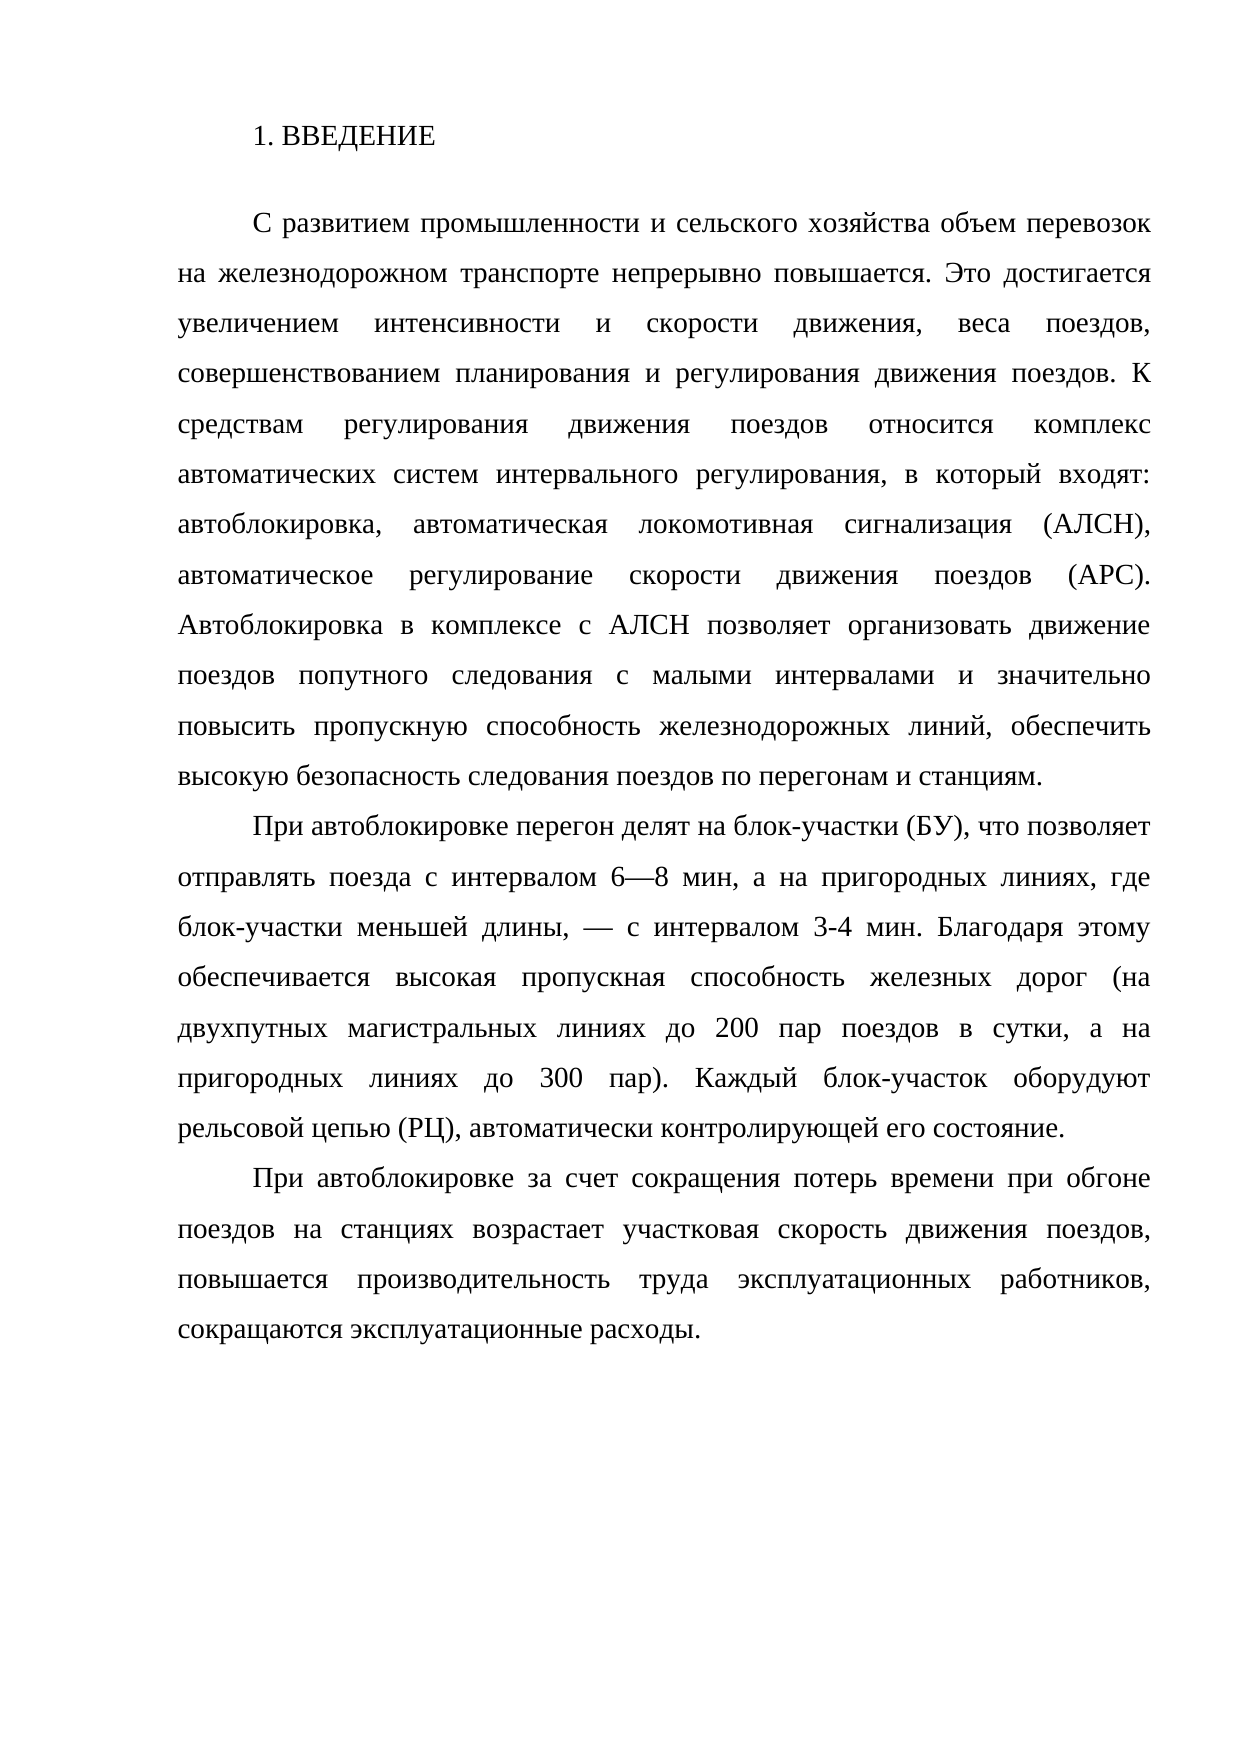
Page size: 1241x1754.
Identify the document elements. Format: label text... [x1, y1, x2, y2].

text 1. ВВЕДЕНИЕ [177, 118, 1152, 152]
text При автоблокировке за счет сокращения потерь времени при обгоне поездов на станциях возрастает участковая скорость движения поездов, повышается производительность труда эксплуатационных работников, сокращаются эксплуатационные расходы. [177, 1161, 1152, 1345]
text При автоблокировке перегон делят на блок-участки (БУ), что позволяет отправлять поезда с интервалом 6—8 мин, а на пригородных линиях, где блок-участки меньшей длины, — с интервалом 3-4 мин. Благодаря этому обеспечивается высокая пропускная способность железных дорог (на двухпутных магистральных линиях до 200 пар поездов в сутки, а на пригородных линиях до 300 пар). Каждый блок-участок оборудуют рельсовой цепью (РЦ), автоматически контролирующей его состояние. [177, 808, 1152, 1144]
text С развитием промышленности и сельского хозяйства объем перевозок на железнодорожном транспорте непрерывно повышается. Это достигается увеличением интенсивности и скорости движения, веса поездов, совершенствованием планирования и регулирования движения поездов. К средствам регулирования движения поездов относится комплекс автоматических систем интервального регулирования, в который входят: автоблокировка, автоматическая локомотивная сигнализация (АЛСН), автоматическое регулирование скорости движения поездов (АРС). Автоблокировка в комплексе с АЛСН позволяет организовать движение поездов попутного следования с малыми интервалами и значительно повысить пропускную способность железнодорожных линий, обеспечить высокую безопасность следования поездов по перегонам и станциям. [177, 205, 1152, 792]
